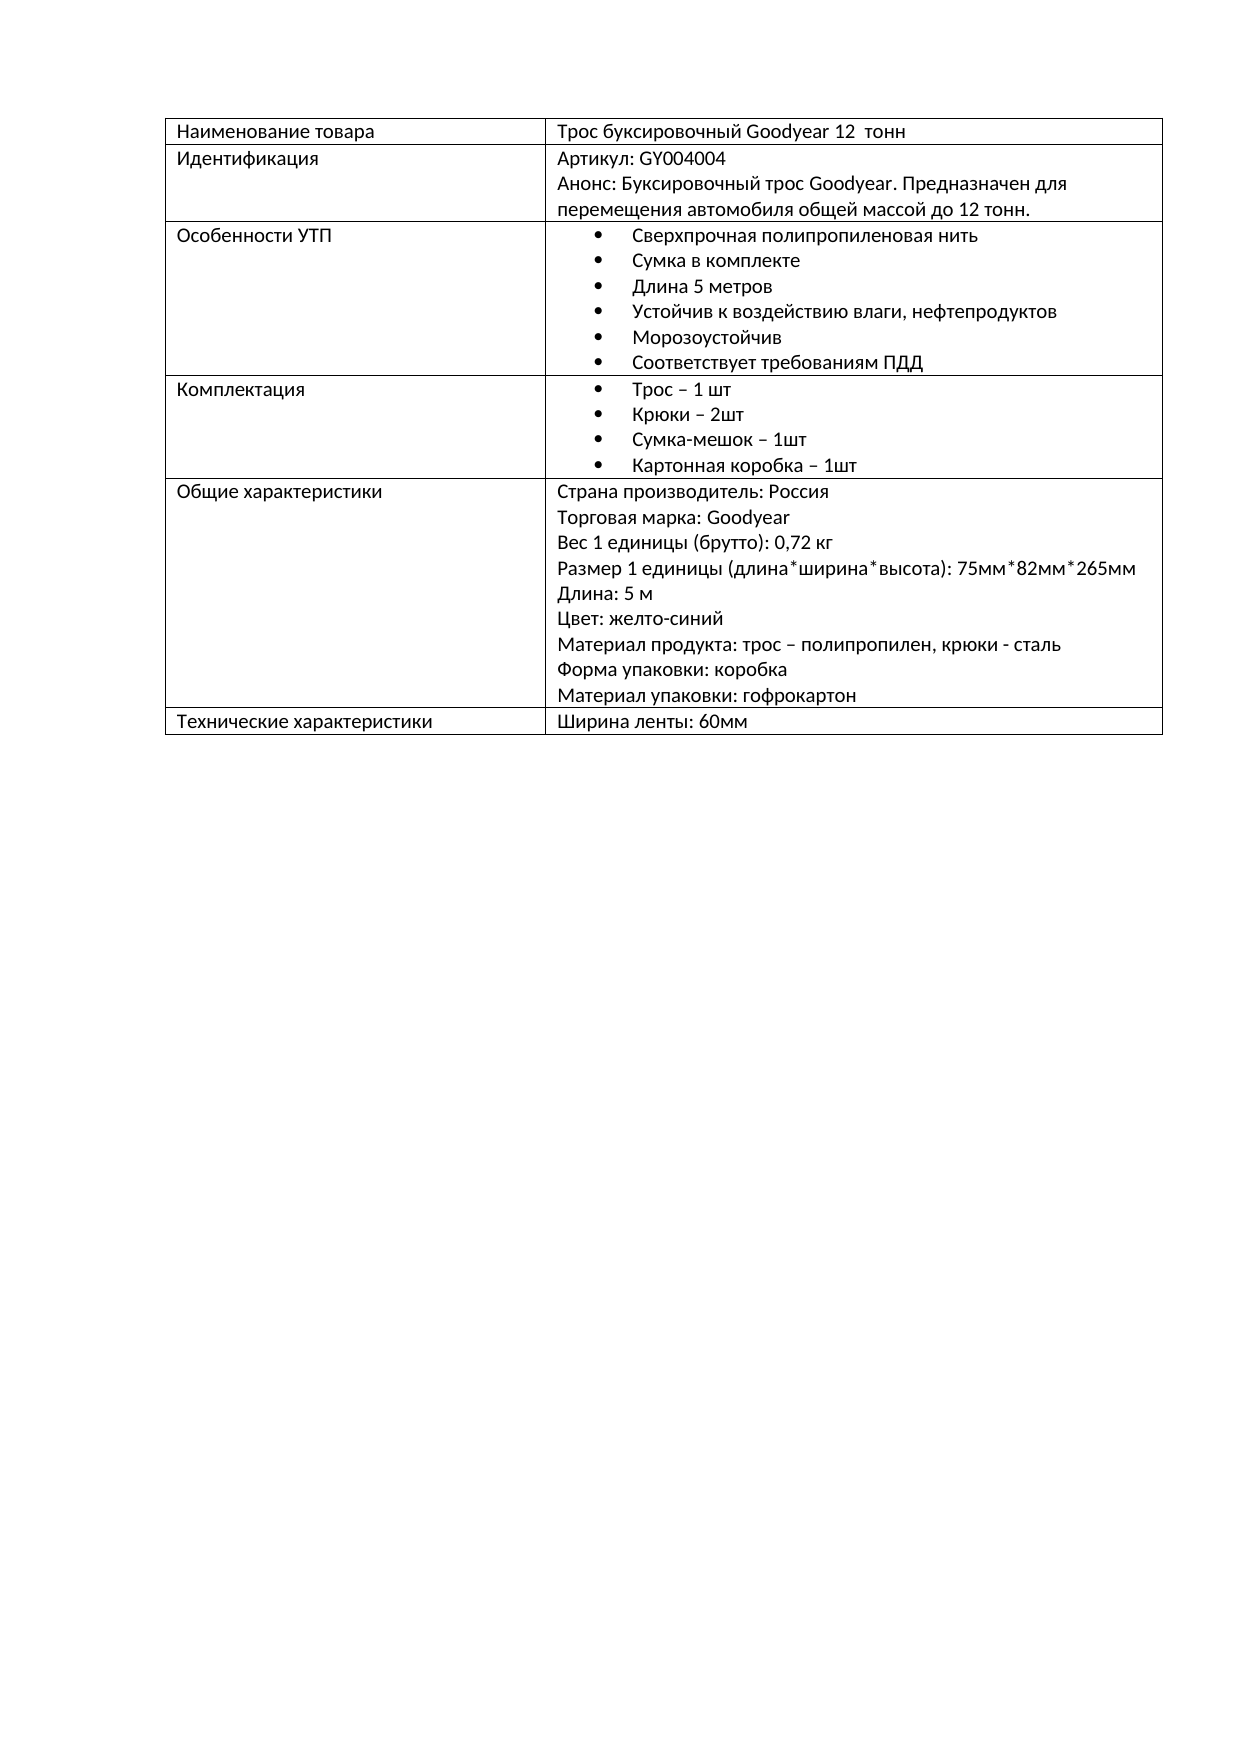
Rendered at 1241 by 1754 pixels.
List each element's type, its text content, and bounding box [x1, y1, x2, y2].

table_cell Общие характеристики [166, 479, 545, 707]
table_cell Технические характеристики [166, 708, 545, 734]
table_header Наименование товара [166, 119, 545, 144]
table_header Трос буксировочный Goodyear 12 тонн [546, 119, 1162, 144]
table_cell Ширина ленты: 60мм [546, 708, 1162, 734]
table_cell Артикул: GY004004 Анонс: Буксировочный трос Goodyear. Предназначен для перемещения автомобиля общей массой до 12 тонн. [546, 145, 1162, 221]
table_cell Комплектация [166, 376, 545, 477]
table_cell Сверхпрочная полипропиленовая нить Сумка в комплекте Длина 5 метров Устойчив к воздействию влаги, нефтепродуктов Морозоустойчив Соответствует требованиям ПДД [546, 222, 1162, 375]
table_cell Трос – 1 шт Крюки – 2шт Сумка-мешок – 1шт Картонная коробка – 1шт [546, 376, 1162, 477]
table_cell Страна производитель: Россия Торговая марка: Goodyear Вес 1 единицы (брутто): 0,72 кг Размер 1 единицы (длина*ширина*высота): 75мм*82мм*265мм Длина: 5 м Цвет: желто-синий Материал продукта: трос – полипропилен, крюки - сталь Форма упаковки: коробка Материал упаковки: гофрокартон [546, 479, 1162, 707]
table_cell Идентификация [166, 145, 545, 221]
table_cell Особенности УТП [166, 222, 545, 375]
